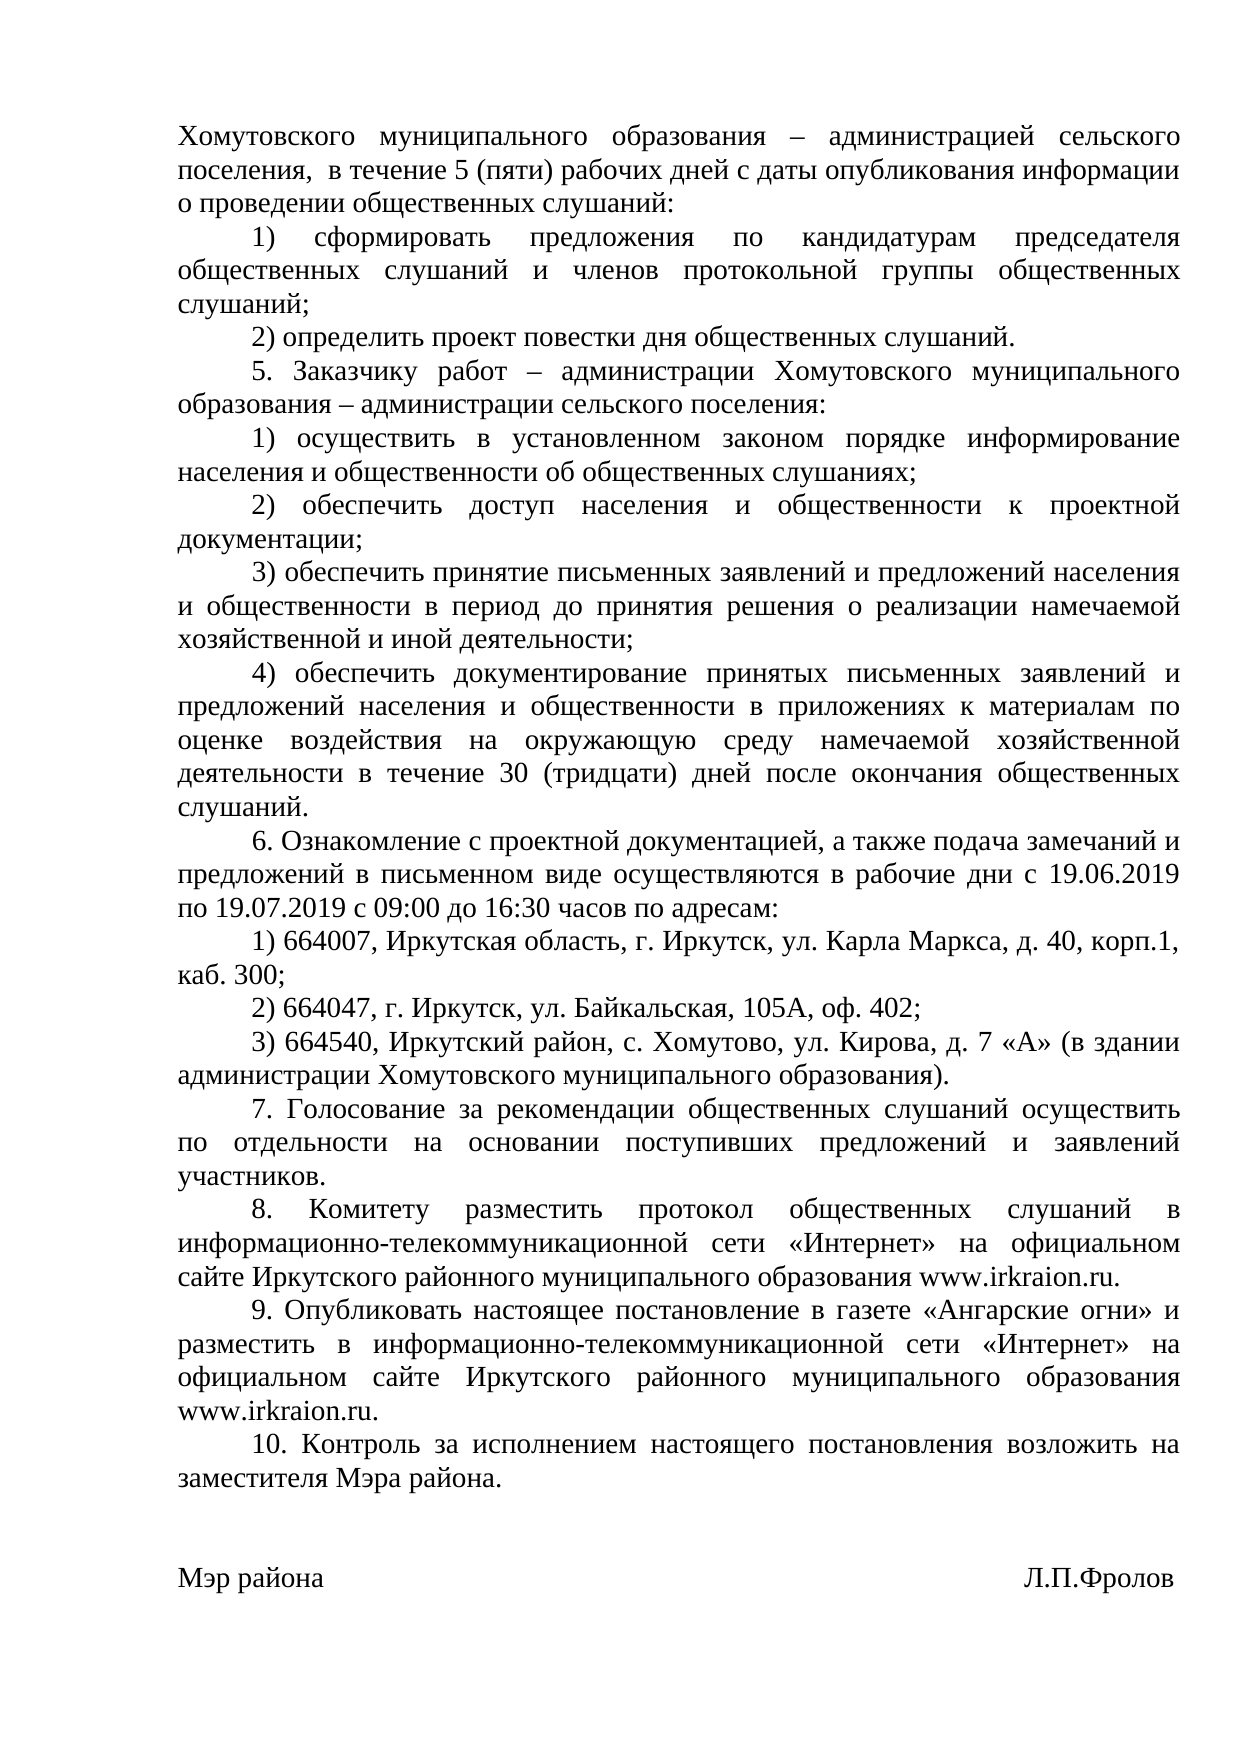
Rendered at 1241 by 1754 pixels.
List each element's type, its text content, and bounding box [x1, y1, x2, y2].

list 1) сформировать предложения по кандидатурам председателя общественных слушаний и членов протокольной группы общественных слушаний; [177, 219, 1181, 319]
text 7. Голосование за рекомендации общественных слушаний осуществить по отдельности на основании поступивших предложений и заявлений участников. [177, 1091, 1181, 1192]
text 8. Комитету разместить протокол общественных слушаний в информационно-телекоммуникационной сети «Интернет» на официальном сайте Иркутского районного муниципального образования www.irkraion.ru. [177, 1192, 1181, 1292]
list 2) определить проект повестки дня общественных слушаний. [177, 319, 1181, 353]
text 3) 664540, Иркутский район, с. Хомутово, ул. Кирова, д. 7 «А» (в здании администрации Хомутовского муниципального образования). [177, 1024, 1181, 1091]
text 10. Контроль за исполнением настоящего постановления возложить на заместителя Мэра района. [177, 1426, 1181, 1493]
list Мэр района Л.П.Фролов [177, 1561, 1181, 1594]
list 5. Заказчику работ – администрации Хомутовского муниципального образования – администрации сельского поселения: [177, 353, 1181, 420]
text 2) 664047, г. Иркутск, ул. Байкальская, 105А, оф. 402; [177, 990, 1181, 1024]
list 6. Ознакомление с проектной документацией, а также подача замечаний и предложений в письменном виде осуществляются в рабочие дни с 19.06.2019 по 19.07.2019 с 09:00 до 16:30 часов по адресам: [177, 823, 1181, 923]
text 1) 664007, Иркутская область, г. Иркутск, ул. Карла Маркса, д. 40, корп.1, каб. 300; [177, 923, 1181, 990]
list Хомутовского муниципального образования – администрацией сельского поселения, в течение 5 (пяти) рабочих дней с даты опубликования информации о проведении общественных слушаний: [177, 118, 1181, 219]
text 9. Опубликовать настоящее постановление в газете «Ангарские огни» и разместить в информационно-телекоммуникационной сети «Интернет» на официальном сайте Иркутского районного муниципального образования www.irkraion.ru. [177, 1292, 1181, 1426]
list 1) осуществить в установленном законом порядке информирование населения и общественности об общественных слушаниях; [177, 420, 1181, 487]
list 4) обеспечить документирование принятых письменных заявлений и предложений населения и общественности в приложениях к материалам по оценке воздействия на окружающую среду намечаемой хозяйственной деятельности в течение 30 (тридцати) дней после окончания общественных слушаний. [177, 655, 1181, 823]
list 2) обеспечить доступ населения и общественности к проектной документации; [177, 487, 1181, 554]
list 3) обеспечить принятие письменных заявлений и предложений населения и общественности в период до принятия решения о реализации намечаемой хозяйственной и иной деятельности; [177, 554, 1181, 655]
